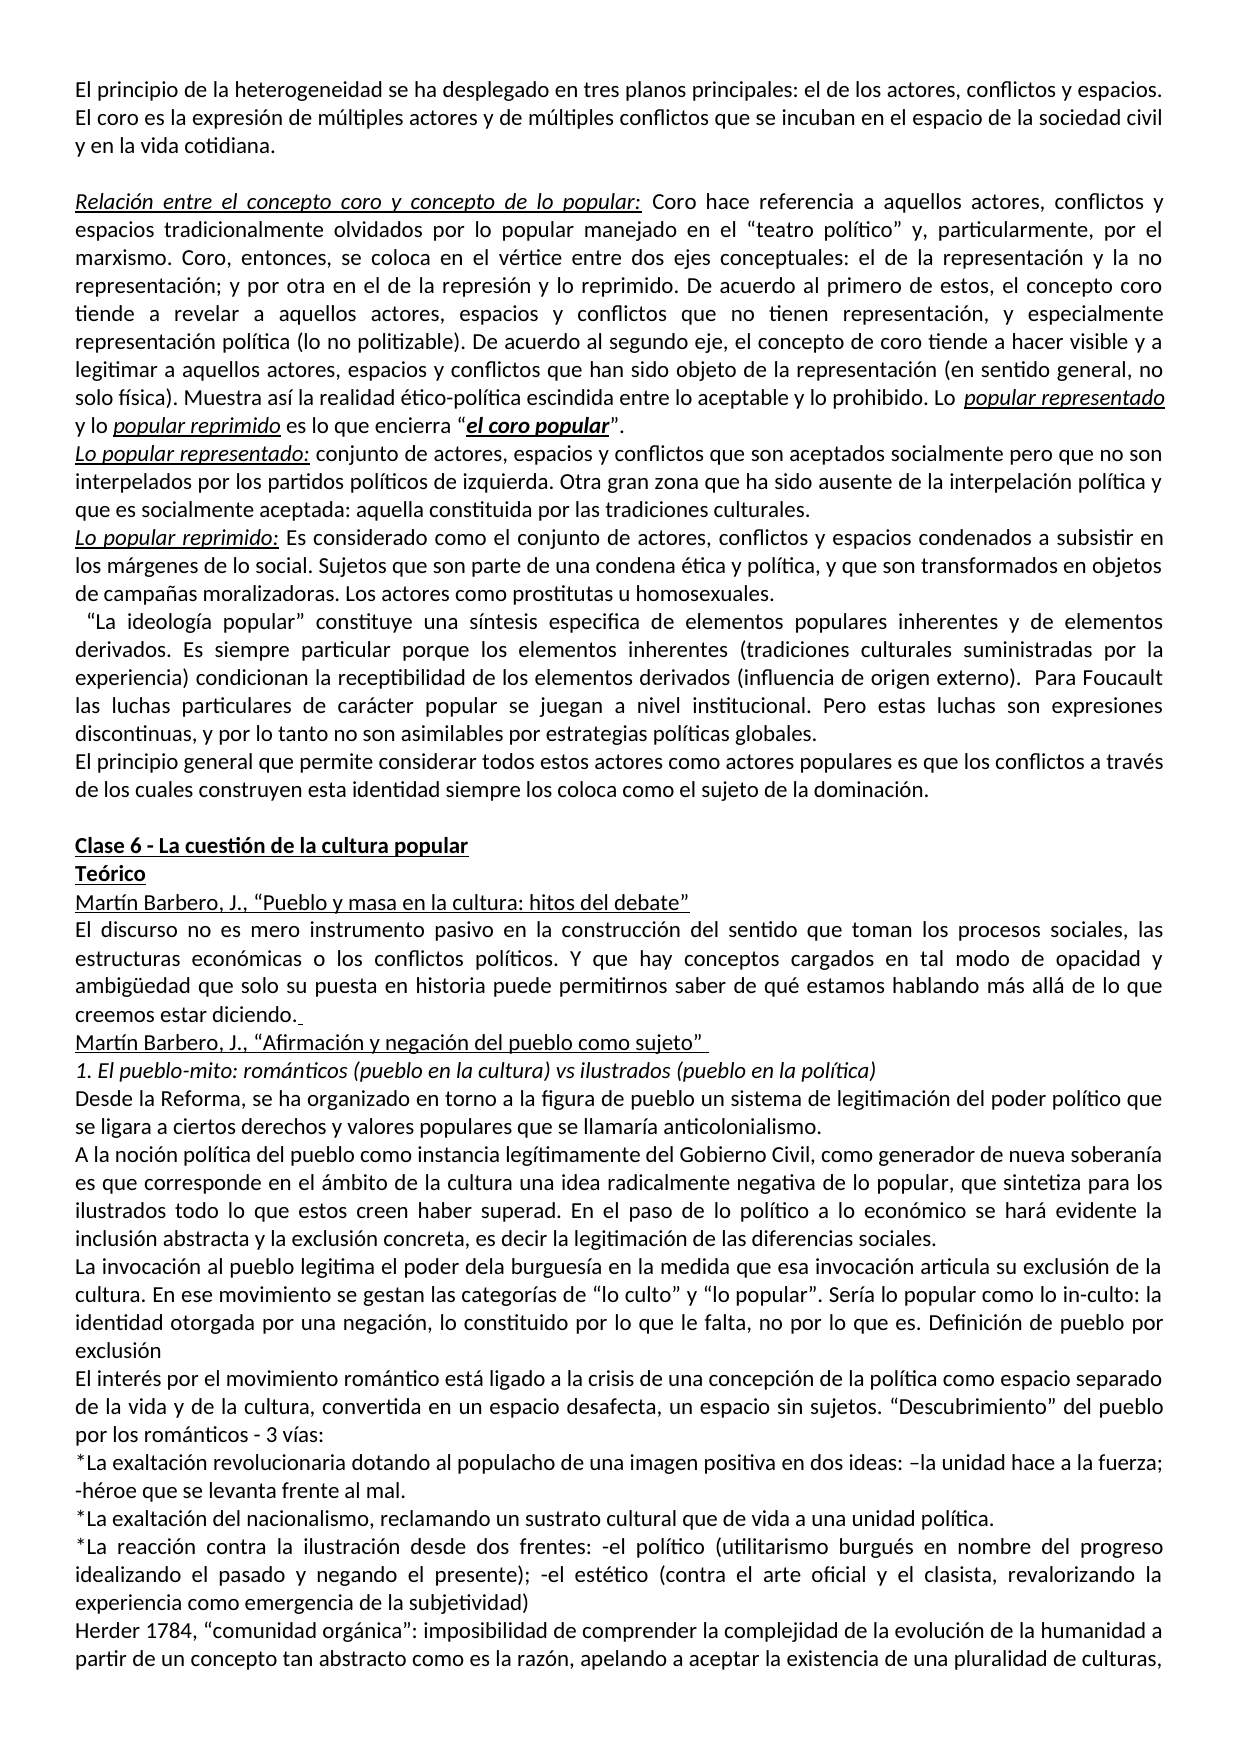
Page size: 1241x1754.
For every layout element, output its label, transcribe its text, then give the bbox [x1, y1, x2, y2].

text “La ideología popular” constituye una síntesis especifica de elementos populares inherentes y de elementos derivados. Es siempre particular porque los elementos inherentes (tradiciones culturales suministradas por la experiencia) condicionan la receptibilidad de los elementos derivados (influencia de origen externo). Para Foucault las luchas particulares de carácter popular se juegan a nivel institucional. Pero estas luchas son expresiones discontinuas, y por lo tanto no son asimilables por estrategias políticas globales. [75, 607, 1165, 747]
text A la noción política del pueblo como instancia legítimamente del Gobierno Civil, como generador de nueva soberanía es que corresponde en el ámbito de la cultura una idea radicalmente negativa de lo popular, que sintetiza para los ilustrados todo lo que estos creen haber superad. En el paso de lo político a lo económico se hará evidente la inclusión abstracta y la exclusión concreta, es decir la legitimación de las diferencias sociales. [75, 1140, 1165, 1252]
text Teórico [75, 859, 1165, 888]
text Clase 6 - La cuestión de la cultura popular [75, 832, 1165, 859]
text Martín Barbero, J., “Pueblo y masa en la cultura: hitos del debate” [75, 888, 1165, 916]
text 1. El pueblo-mito: románticos (pueblo en la cultura) vs ilustrados (pueblo en la política) [75, 1056, 1165, 1084]
text Martín Barbero, J., “Afirmación y negación del pueblo como sujeto” [75, 1028, 1165, 1056]
text *La exaltación del nacionalismo, reclamando un sustrato cultural que de vida a una unidad política. [75, 1504, 1165, 1532]
text *La exaltación revolucionaria dotando al populacho de una imagen positiva en dos ideas: –la unidad hace a la fuerza; -héroe que se levanta frente al mal. [75, 1448, 1165, 1504]
text El principio general que permite considerar todos estos actores como actores populares es que los conflictos a través de los cuales construyen esta identidad siempre los coloca como el sujeto de la dominación. [75, 747, 1165, 803]
text Lo popular reprimido: Es considerado como el conjunto de actores, conflictos y espacios condenados a subsistir en los márgenes de lo social. Sujetos que son parte de una condena ética y política, y que son transformados en objetos de campañas moralizadoras. Los actores como prostitutas u homosexuales. [75, 523, 1165, 607]
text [75, 1616, 1165, 1672]
text Lo popular representado: conjunto de actores, espacios y conflictos que son aceptados socialmente pero que no son interpelados por los partidos políticos de izquierda. Otra gran zona que ha sido ausente de la interpelación política y que es socialmente aceptada: aquella constituida por las tradiciones culturales. [75, 439, 1165, 523]
text El interés por el movimiento romántico está ligado a la crisis de una concepción de la política como espacio separado de la vida y de la cultura, convertida en un espacio desafecta, un espacio sin sujetos. “Descubrimiento” del pueblo por los románticos - 3 vías: [75, 1364, 1165, 1448]
text La invocación al pueblo legitima el poder dela burguesía en la medida que esa invocación articula su exclusión de la cultura. En ese movimiento se gestan las categorías de “lo culto” y “lo popular”. Sería lo popular como lo in-culto: la identidad otorgada por una negación, lo constituido por lo que le falta, no por lo que es. Definición de pueblo por exclusión [75, 1252, 1165, 1364]
text Relación entre el concepto coro y concepto de lo popular: Coro hace referencia a aquellos actores, conflictos y espacios tradicionalmente olvidados por lo popular manejado en el “teatro político” y, particularmente, por el marxismo. Coro, entonces, se coloca en el vértice entre dos ejes conceptuales: el de la representación y la no representación; y por otra en el de la represión y lo reprimido. De acuerdo al primero de estos, el concepto coro tiende a revelar a aquellos actores, espacios y conflictos que no tienen representación, y especialmente representación política (lo no politizable). De acuerdo al segundo eje, el concepto de coro tiende a hacer visible y a legitimar a aquellos actores, espacios y conflictos que han sido objeto de la representación (en sentido general, no solo física). Muestra así la realidad ético-política escindida entre lo aceptable y lo prohibido. Lo popular representado y lo popular reprimido es lo que encierra “el coro popular”. [75, 187, 1165, 439]
text El principio de la heterogeneidad se ha desplegado en tres planos principales: el de los actores, conflictos y espacios. El coro es la expresión de múltiples actores y de múltiples conflictos que se incuban en el espacio de la sociedad civil y en la vida cotidiana. [75, 75, 1165, 159]
text Desde la Reforma, se ha organizado en torno a la figura de pueblo un sistema de legitimación del poder político que se ligara a ciertos derechos y valores populares que se llamaría anticolonialismo. [75, 1084, 1165, 1140]
text El discurso no es mero instrumento pasivo en la construcción del sentido que toman los procesos sociales, las estructuras económicas o los conflictos políticos. Y que hay conceptos cargados en tal modo de opacidad y ambigüedad que solo su puesta en historia puede permitirnos saber de qué estamos hablando más allá de lo que creemos estar diciendo. [75, 916, 1165, 1028]
text *La reacción contra la ilustración desde dos frentes: -el político (utilitarismo burgués en nombre del progreso idealizando el pasado y negando el presente); -el estético (contra el arte oficial y el clasista, revalorizando la experiencia como emergencia de la subjetividad) [75, 1532, 1165, 1616]
